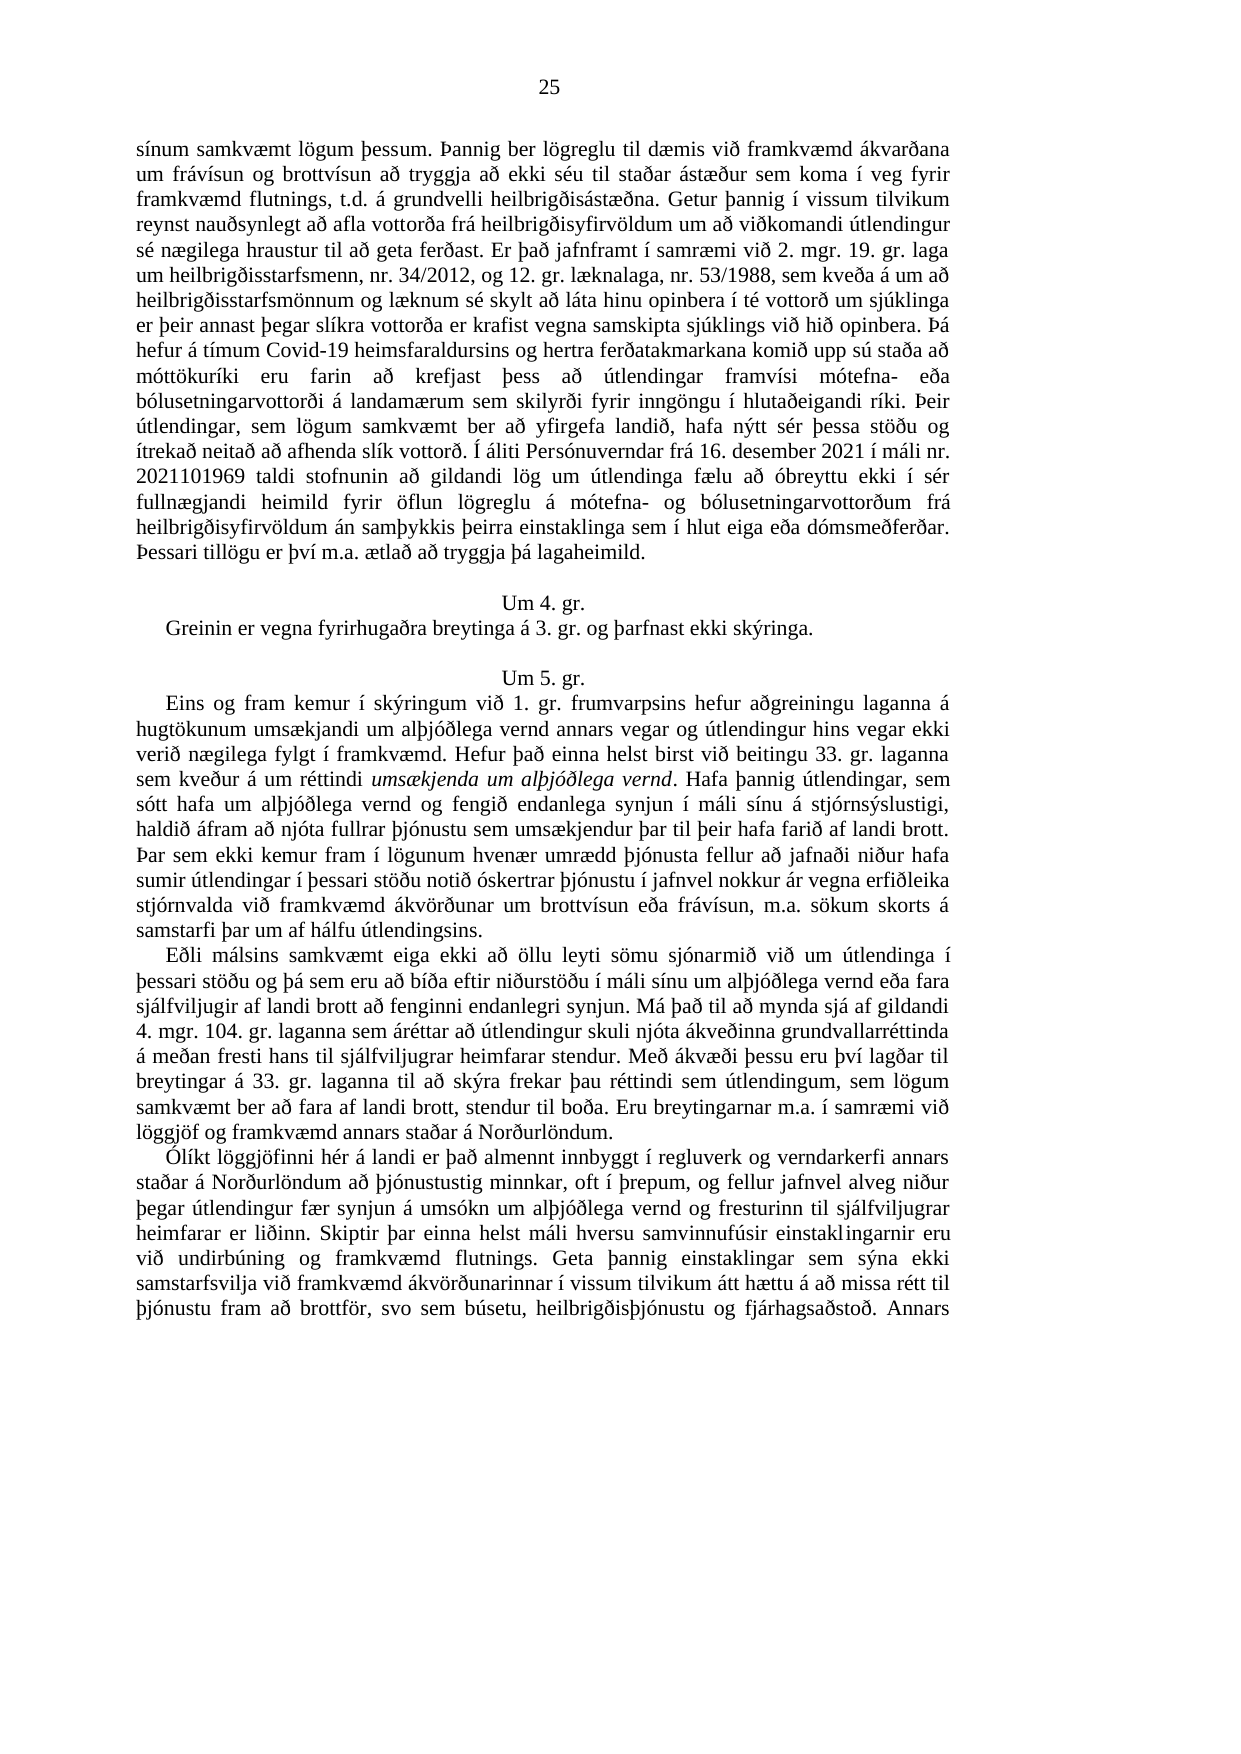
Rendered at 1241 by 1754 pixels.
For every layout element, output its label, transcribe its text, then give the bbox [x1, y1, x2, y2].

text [136, 1144, 951, 1321]
text Greinin er vegna fyrirhugaðra breytinga á 3. gr. og þarfnast ekki skýringa. [136, 615, 951, 640]
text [136, 136, 951, 564]
text Eins og fram kemur í skýringum við 1. gr. frumvarpsins hefur aðgreiningu laganna á hugtökunum umsækjandi um alþjóðlega vernd annars vegar og útlendingur hins vegar ekki verið nægilega fylgt í framkvæmd. Hefur það einna helst birst við beitingu 33. gr. laganna sem kveður á um réttindi umsækjenda um alþjóðlega vernd. Hafa þannig útlendingar, sem sótt hafa um alþjóðlega vernd og fengið endanlega synjun í máli sínu á stjórnsýslustigi, haldið áfram að njóta fullrar þjónustu sem umsækjendur þar til þeir hafa farið af landi brott. Þar sem ekki kemur fram í lögunum hvenær umrædd þjónusta fellur að jafnaði niður hafa sumir útlendingar í þessari stöðu notið óskertrar þjónustu í jafnvel nokkur ár vegna erfiðleika stjórnvalda við framkvæmd ákvörðunar um brottvísun eða frávísun, m.a. sökum skorts á samstarfi þar um af hálfu útlendingsins. [136, 690, 951, 942]
text Eðli málsins samkvæmt eiga ekki að öllu leyti sömu sjónarmið við um útlendinga í þessari stöðu og þá sem eru að bíða eftir niðurstöðu í máli sínu um alþjóðlega vernd eða fara sjálfviljugir af landi brott að fenginni endanlegri synjun. Má það til að mynda sjá af gildandi 4. mgr. 104. gr. laganna sem áréttar að útlendingur skuli njóta ákveðinna grundvallarréttinda á meðan fresti hans til sjálfviljugrar heimfarar stendur. Með ákvæði þessu eru því lagðar til breytingar á 33. gr. laganna til að skýra frekar þau réttindi sem útlendingum, sem lögum samkvæmt ber að fara af landi brott, stendur til boða. Eru breytingarnar m.a. í samræmi við löggjöf og framkvæmd annars staðar á Norðurlöndum. [136, 942, 951, 1144]
text Um 4. gr. [136, 589, 951, 615]
text Um 5. gr. [136, 665, 951, 690]
